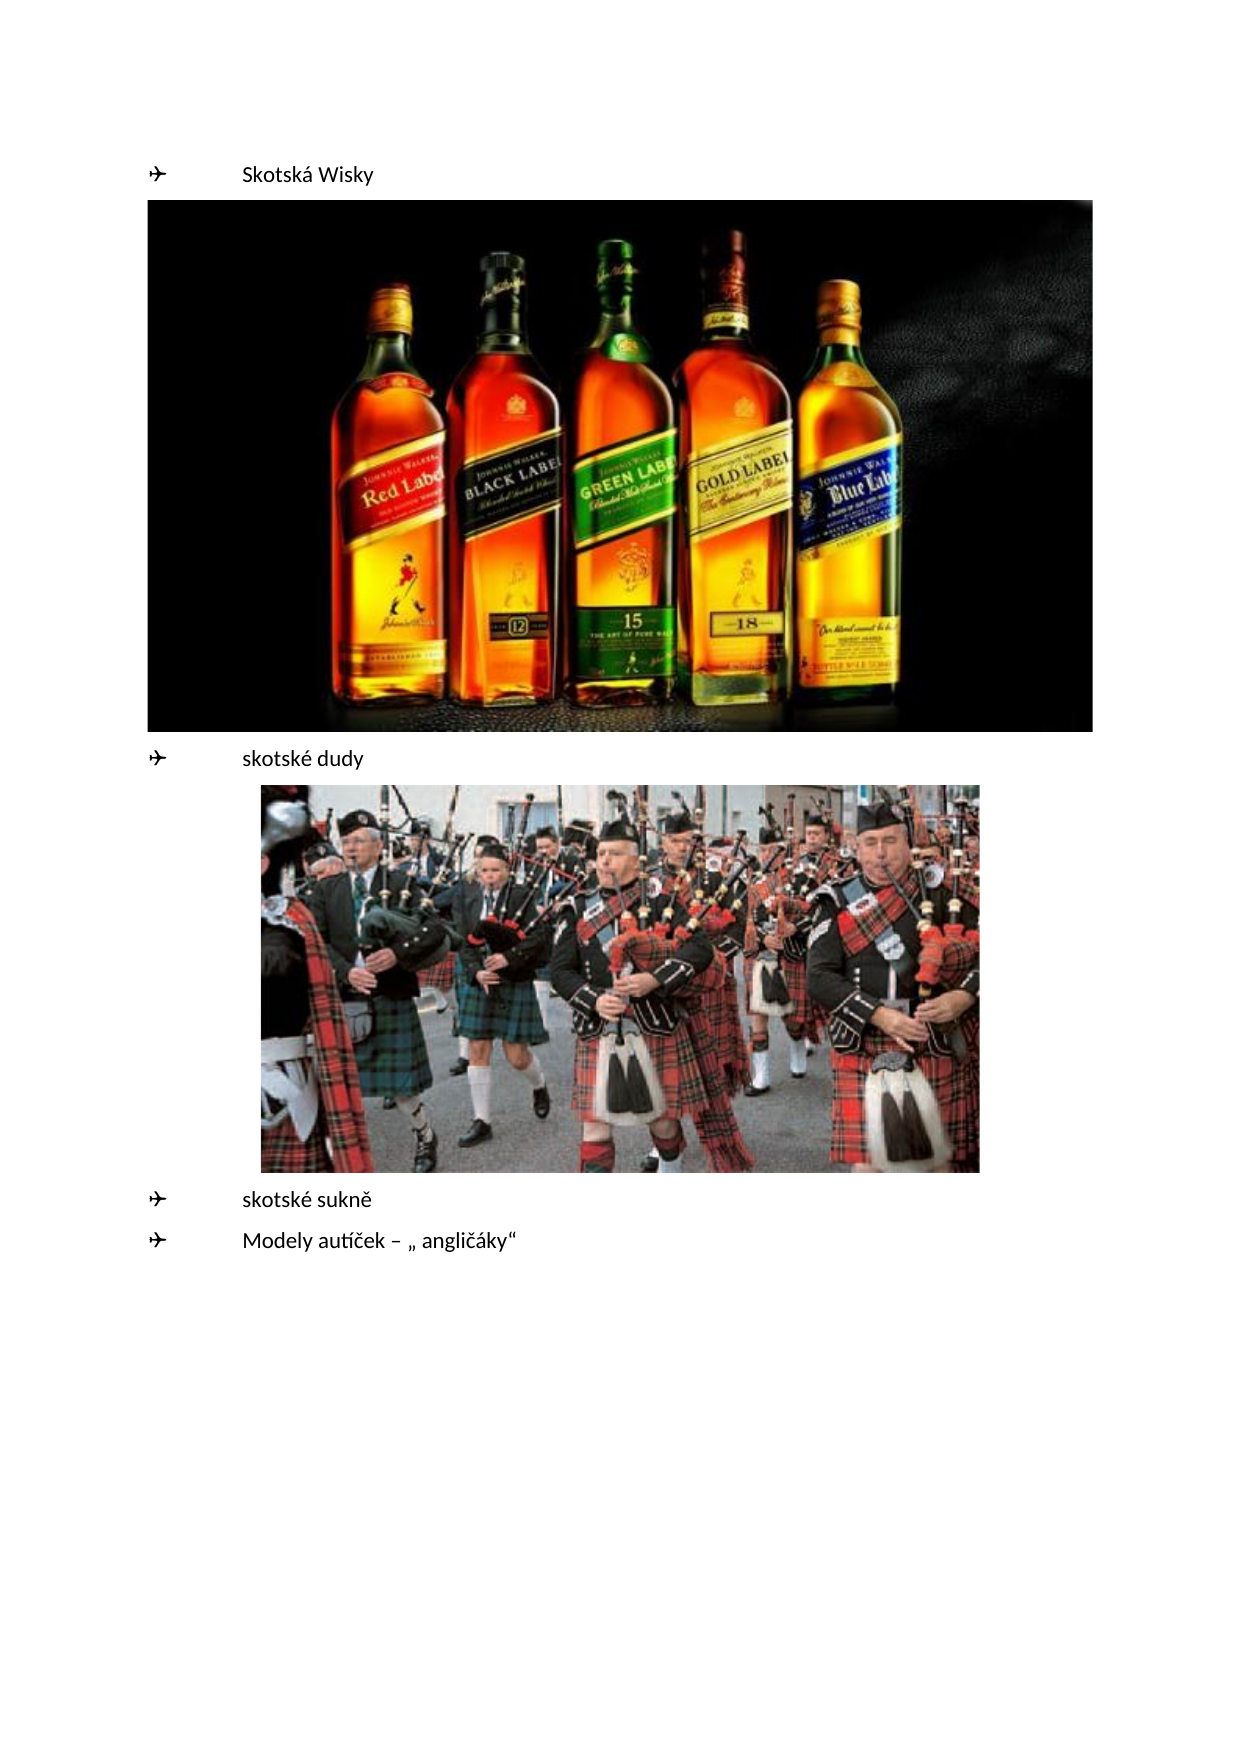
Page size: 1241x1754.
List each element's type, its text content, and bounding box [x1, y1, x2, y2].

text skotské sukně [148, 1185, 1093, 1213]
picture [147, 200, 1093, 732]
text skotské dudy [148, 744, 1093, 772]
text Skotská Wisky [148, 160, 1093, 188]
text Modely autíček – „ angličáky“ [148, 1226, 1093, 1254]
picture [260, 785, 980, 1173]
